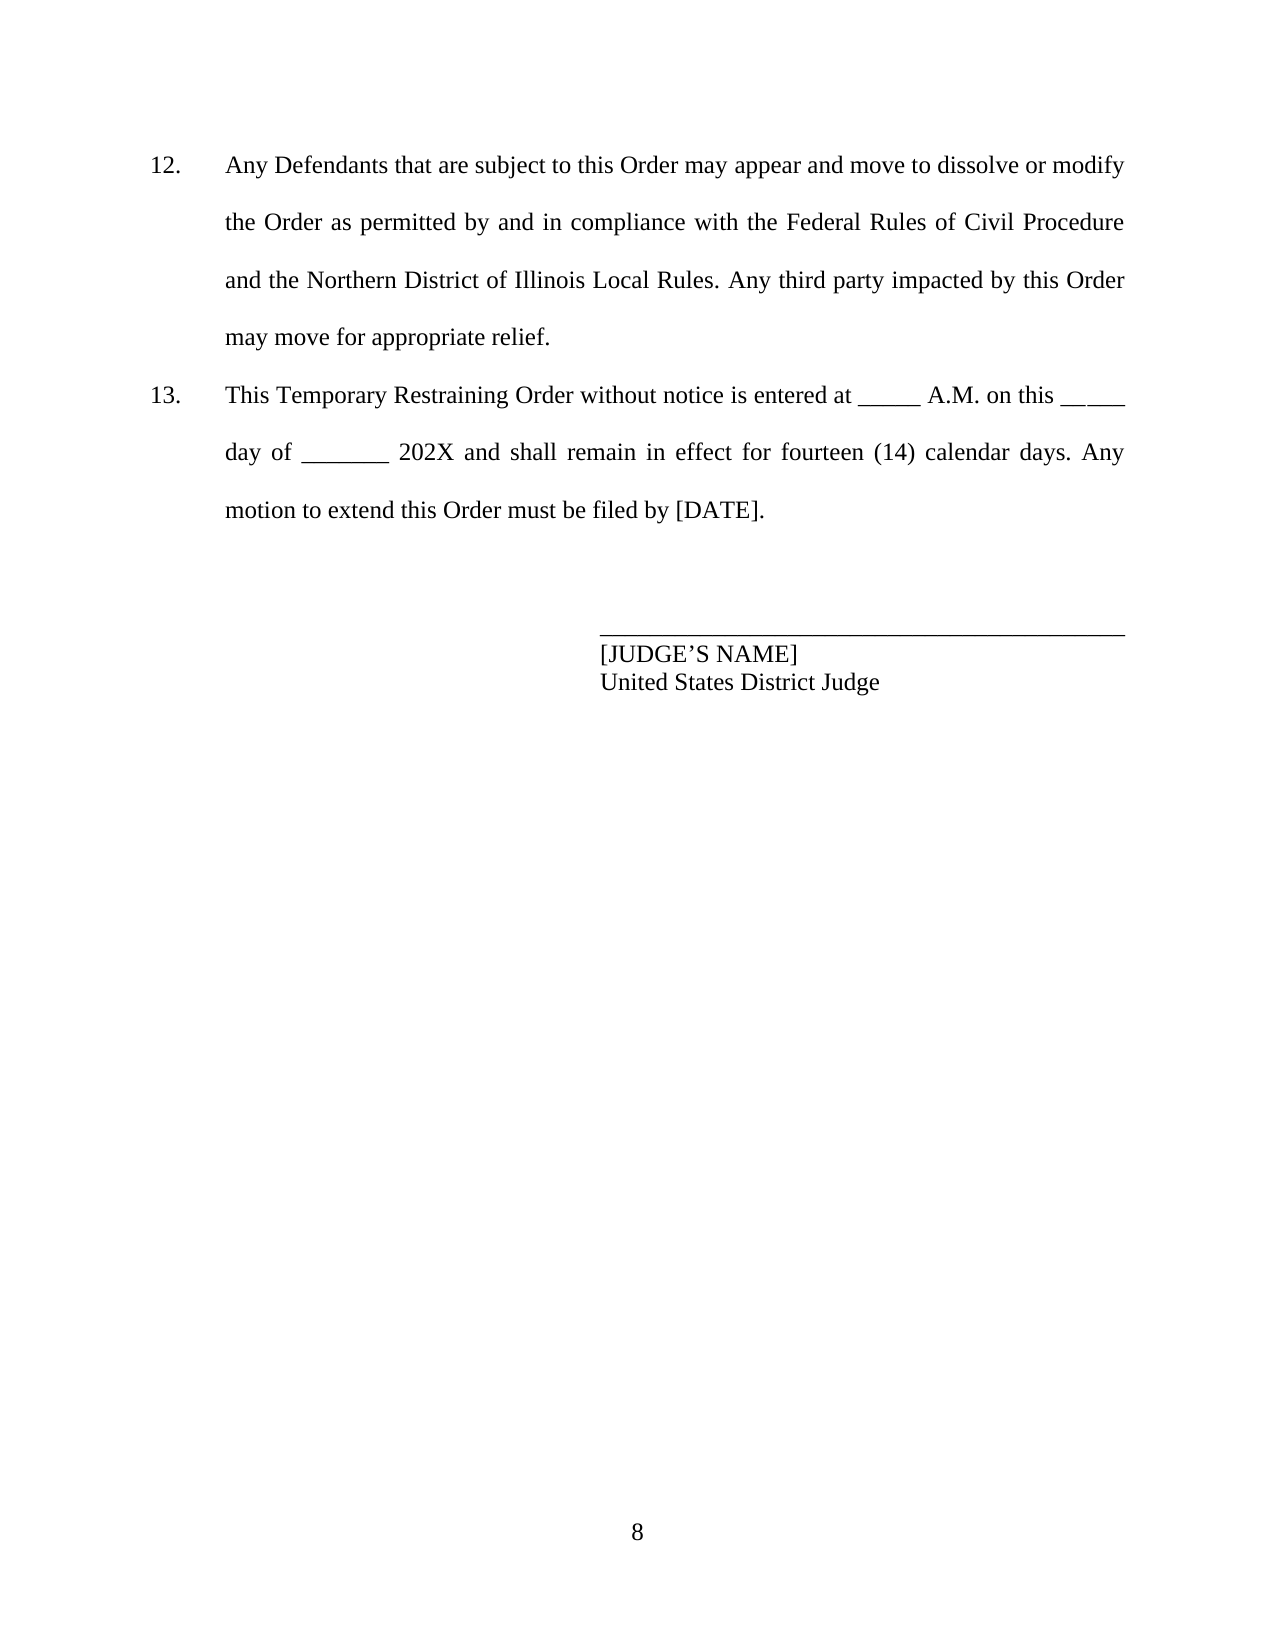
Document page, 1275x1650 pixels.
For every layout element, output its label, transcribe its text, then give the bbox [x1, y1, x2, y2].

list This Temporary Restraining Order without notice is entered at _____ A.M. on this _____ day of _______ 202X and shall remain in effect for fourteen (14) calendar days. Any motion to extend this Order must be filed by [DATE]. [150, 380, 1125, 524]
text [JUDGE’S NAME] [525, 639, 1125, 667]
text United States District Judge [525, 667, 1125, 696]
list Any Defendants that are subject to this Order may appear and move to dissolve or modify the Order as permitted by and in compliance with the Federal Rules of Civil Procedure and the Northern District of Illinois Local Rules. Any third party impacted by this Order may move for appropriate relief. [150, 150, 1125, 351]
text __________________________________________ [525, 610, 1125, 639]
